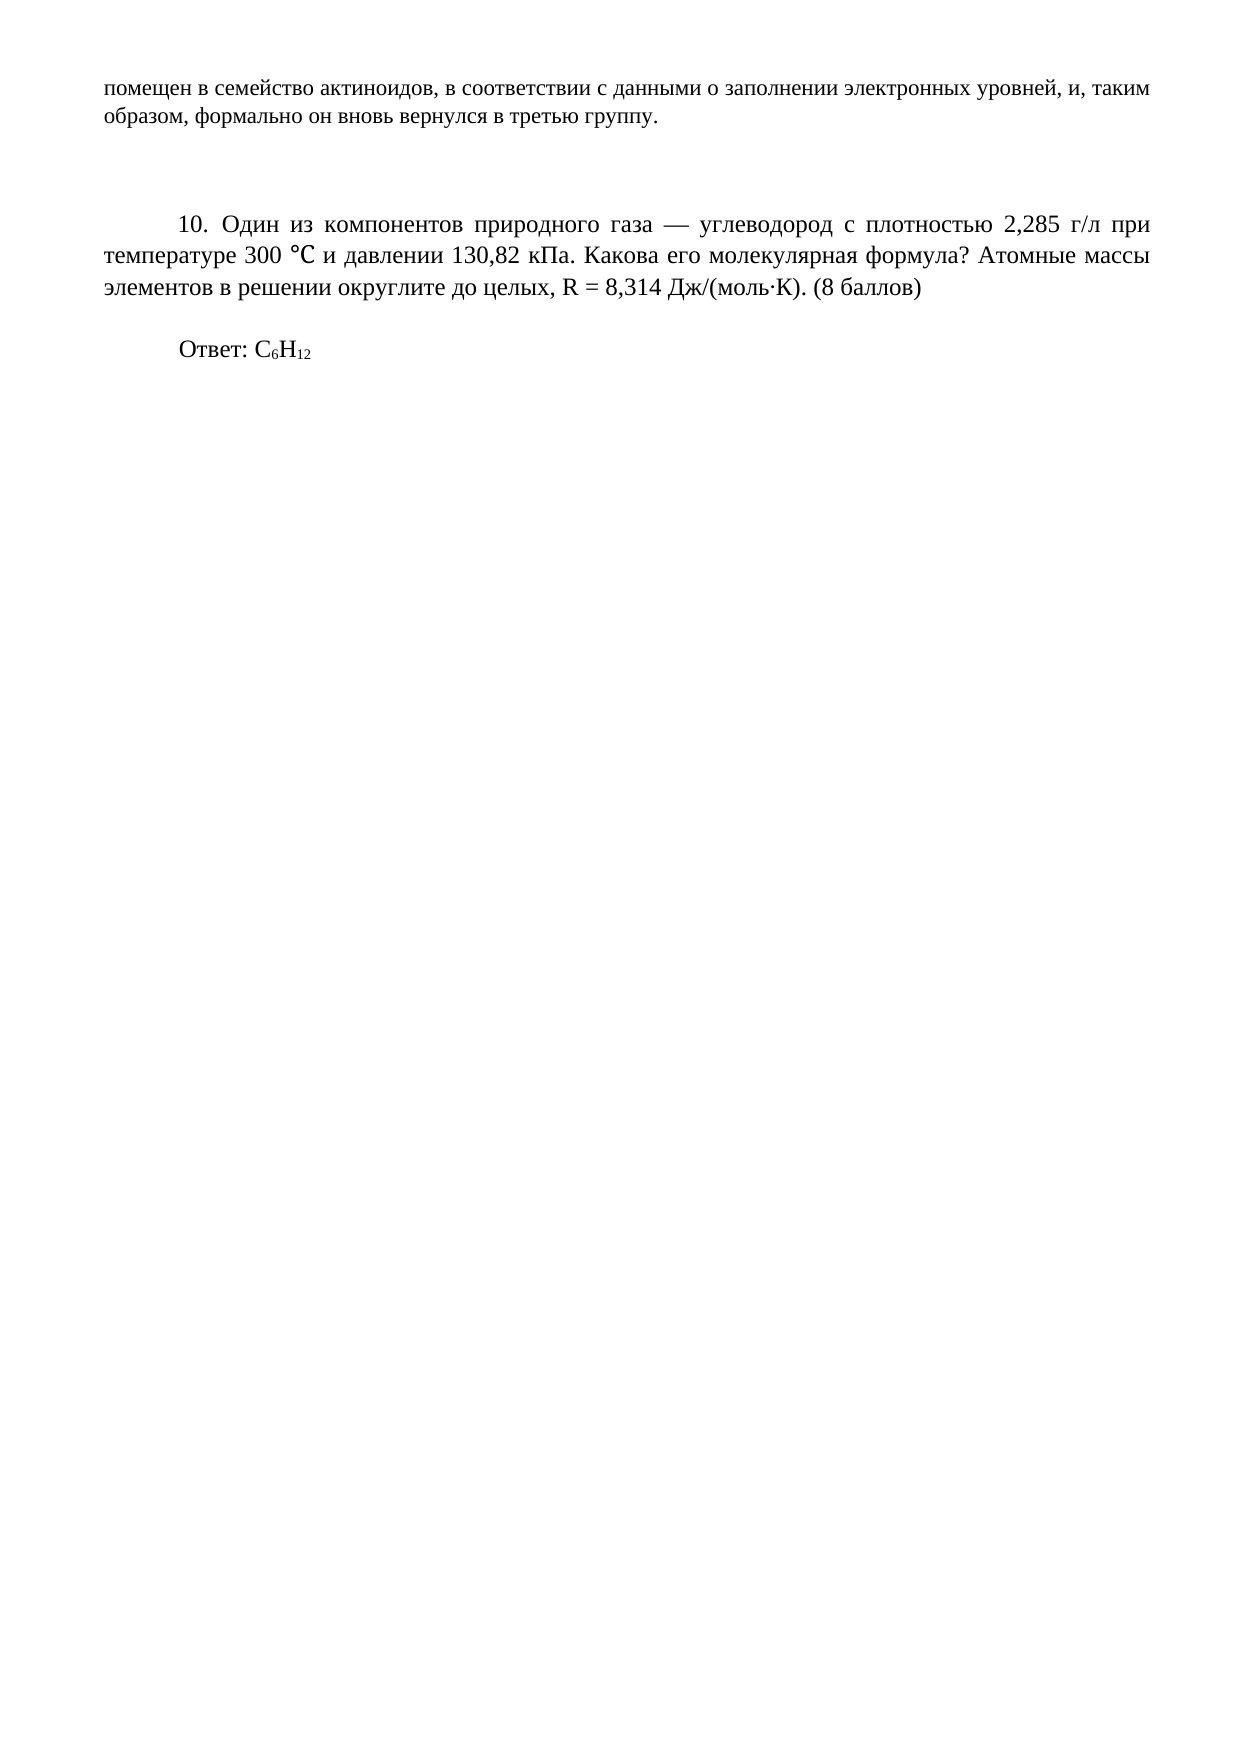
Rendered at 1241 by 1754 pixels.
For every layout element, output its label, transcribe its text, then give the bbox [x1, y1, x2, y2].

list Ответ: C6H12 [178, 334, 1152, 362]
list Один из компонентов природного газа — углеводород с плотностью 2,285 г/л при температуре 300 ℃ и давлении 130,82 кПа. Какова его молекулярная формула? Атомные массы элементов в решении округлите до целых, R = 8,314 Дж/(моль∙К). (8 баллов) [103, 209, 1152, 300]
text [103, 74, 1152, 129]
